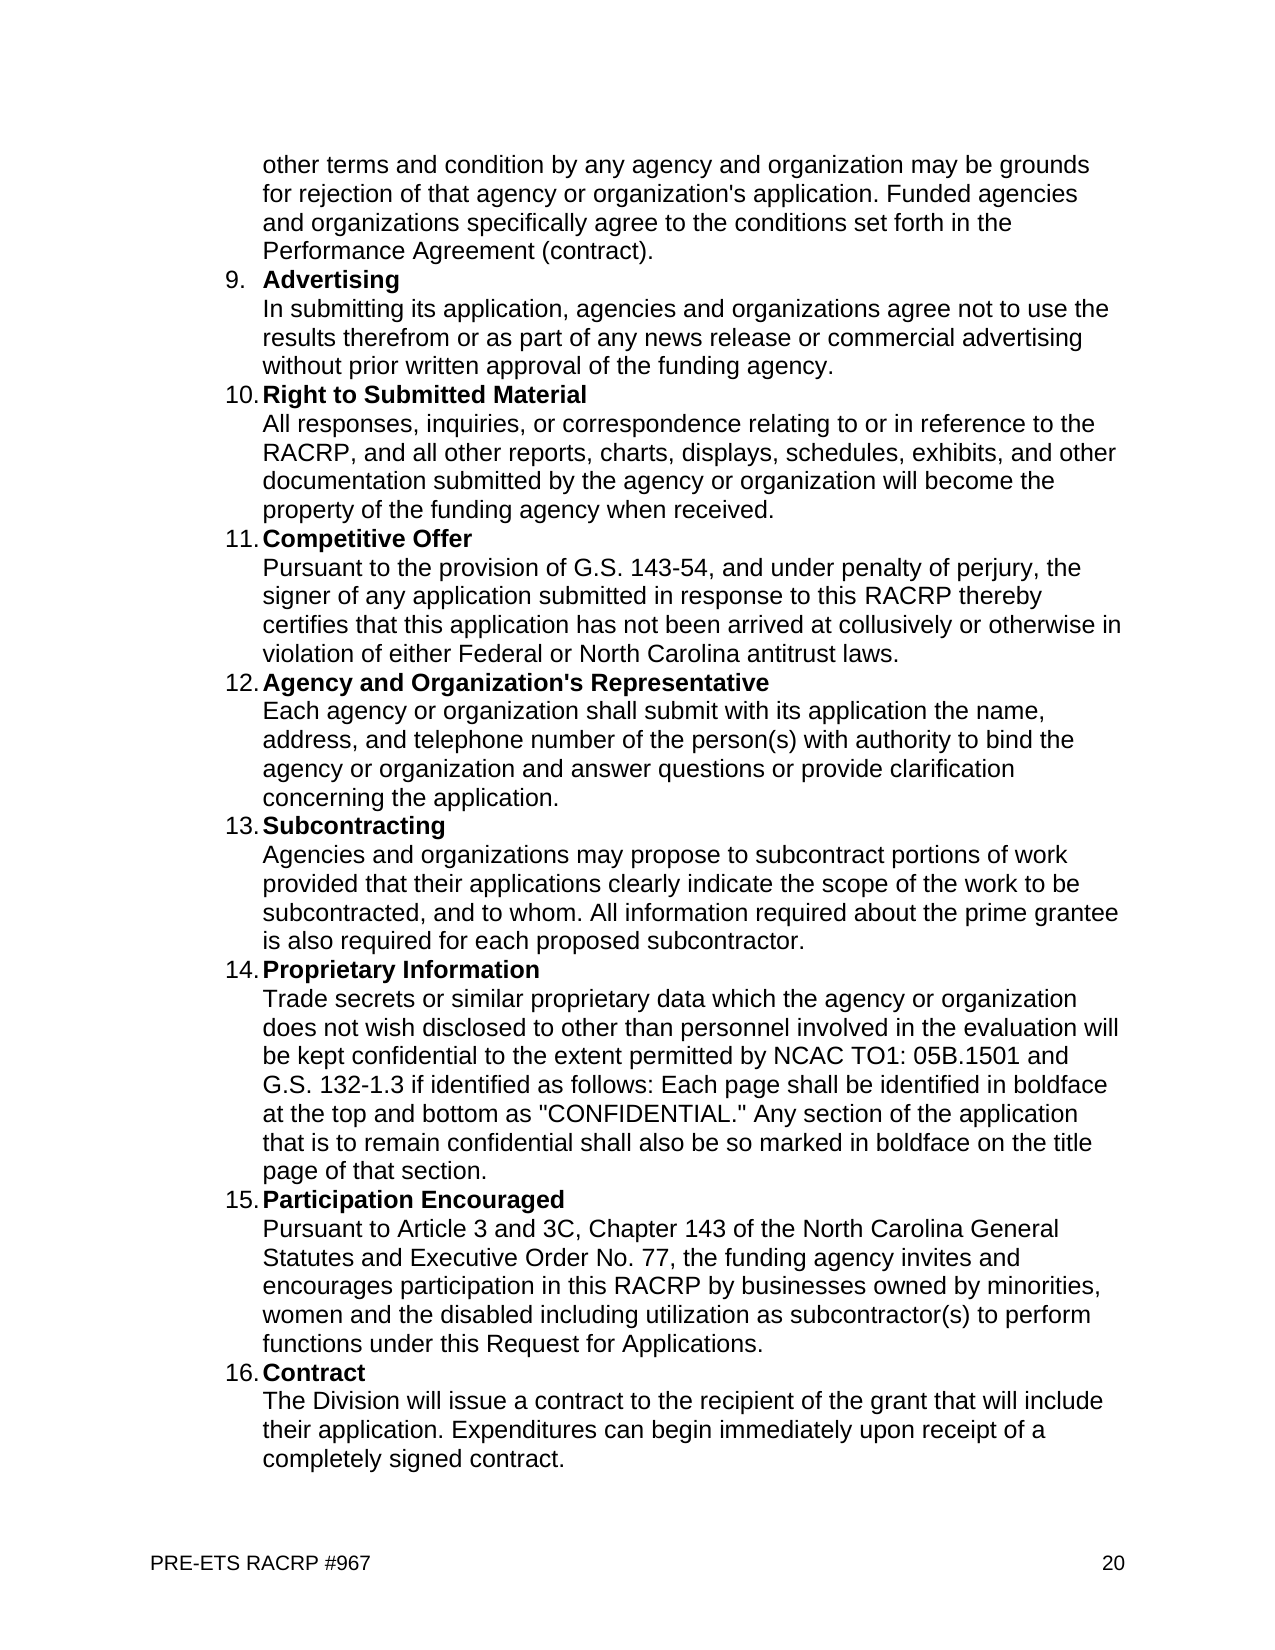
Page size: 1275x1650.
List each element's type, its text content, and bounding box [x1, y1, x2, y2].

list Participation Encouraged Pursuant to Article 3 and 3C, Chapter 143 of the North Carolina General Statutes and Executive Order No. 77, the funding agency invites and encourages participation in this RACRP by businesses owned by minorities, women and the disabled including utilization as subcontractor(s) to perform functions under this Request for Applications. [225, 1185, 1125, 1357]
list Proprietary Information Trade secrets or similar proprietary data which the agency or organization does not wish disclosed to other than personnel involved in the evaluation will be kept confidential to the extent permitted by NCAC TO1: 05B.1501 and G.S. 132-1.3 if identified as follows: Each page shall be identified in boldface at the top and bottom as "CONFIDENTIAL." Any section of the application that is to remain confidential shall also be so marked in boldface on the title page of that section. [225, 955, 1125, 1185]
list Subcontracting Agencies and organizations may propose to subcontract portions of work provided that their applications clearly indicate the scope of the work to be subcontracted, and to whom. All information required about the prime grantee is also required for each proposed subcontractor. [225, 811, 1125, 955]
list Agency and Organization's Representative Each agency or organization shall submit with its application the name, address, and telephone number of the person(s) with authority to bind the agency or organization and answer questions or provide clarification concerning the application. [225, 667, 1125, 811]
list Competitive Offer Pursuant to the provision of G.S. 143-54, and under penalty of perjury, the signer of any application submitted in response to this RACRP thereby certifies that this application has not been arrived at collusively or otherwise in violation of either Federal or North Carolina antitrust laws. [225, 524, 1125, 667]
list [225, 150, 1125, 265]
list Advertising In submitting its application, agencies and organizations agree not to use the results therefrom or as part of any news release or commercial advertising without prior written approval of the funding agency. [225, 265, 1125, 380]
list Contract The Division will issue a contract to the recipient of the grant that will include their application. Expenditures can begin immediately upon receipt of a completely signed contract. [225, 1357, 1125, 1472]
list Right to Submitted Material All responses, inquiries, or correspondence relating to or in reference to the RACRP, and all other reports, charts, displays, schedules, exhibits, and other documentation submitted by the agency or organization will become the property of the funding agency when received. [225, 380, 1125, 524]
